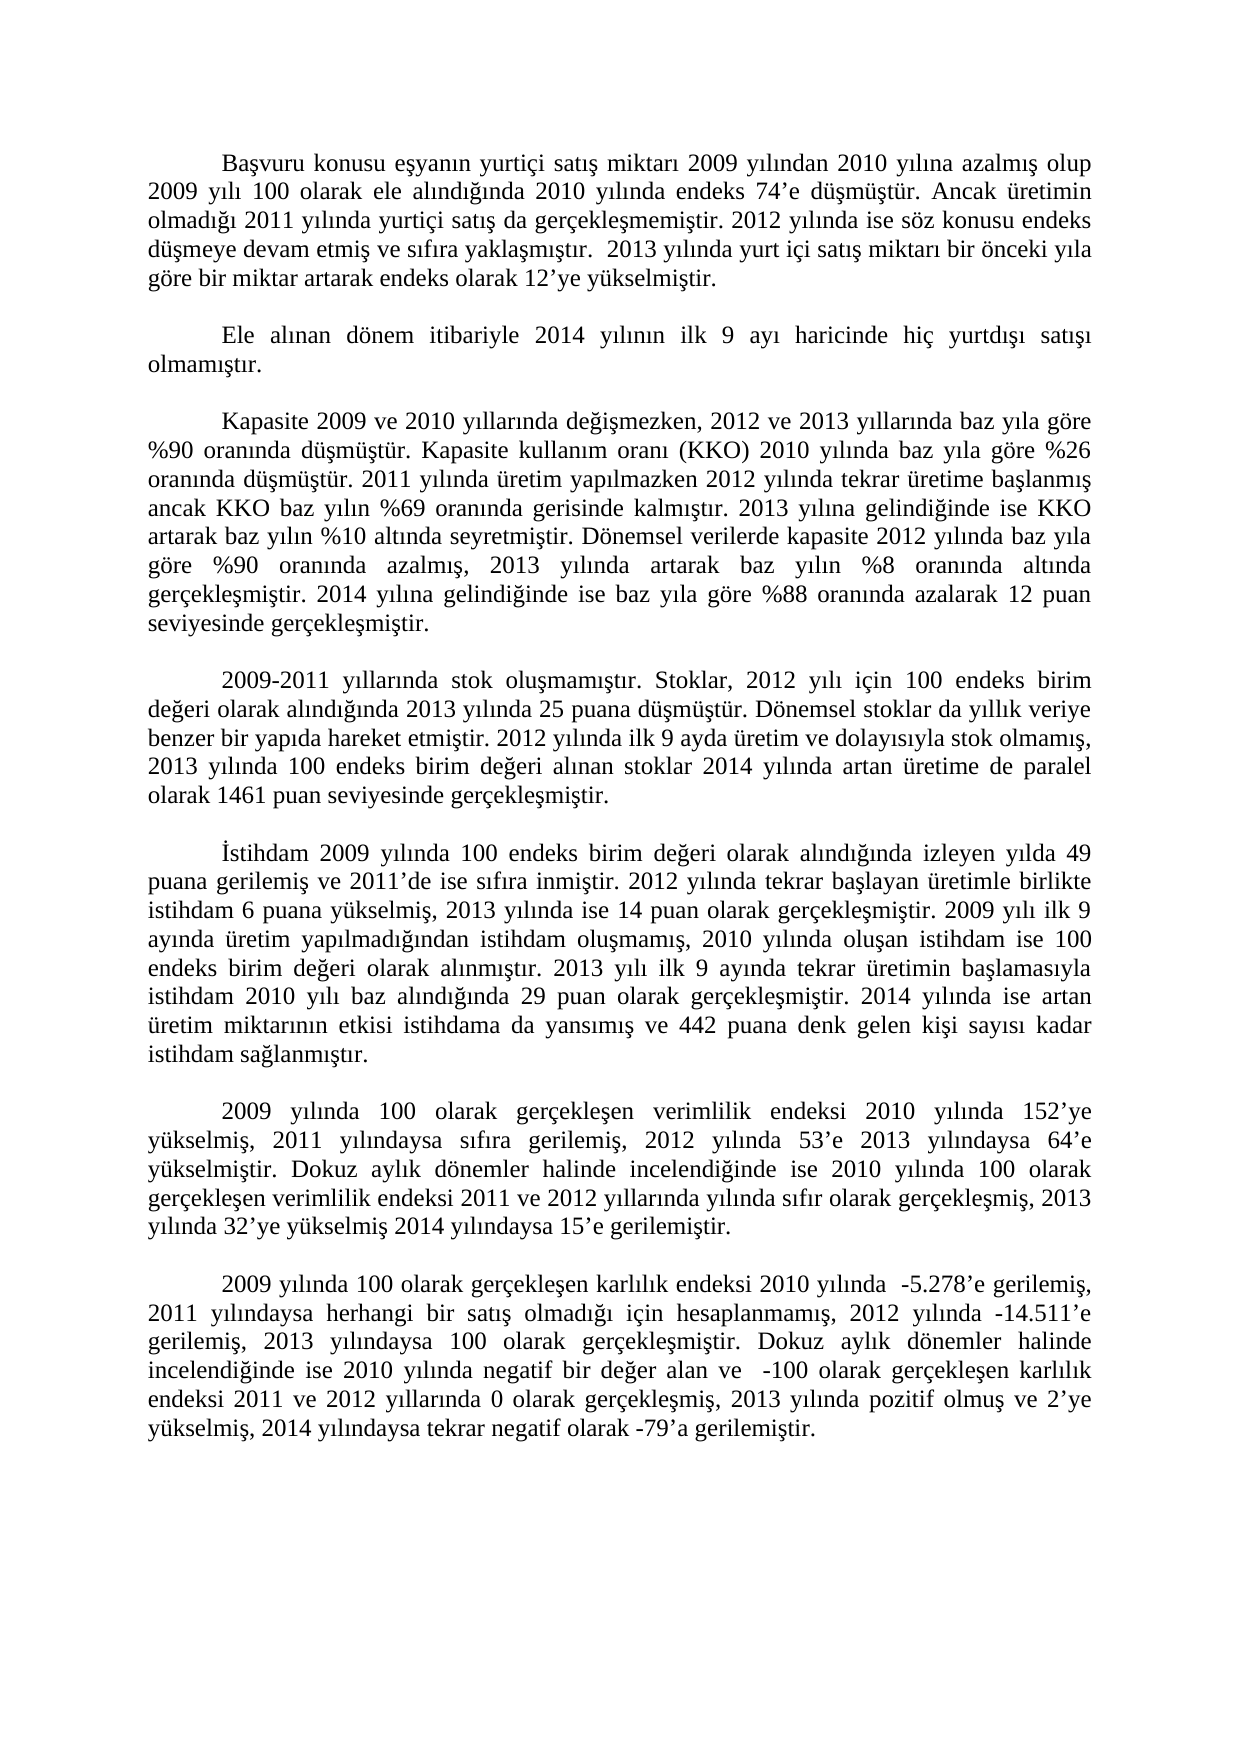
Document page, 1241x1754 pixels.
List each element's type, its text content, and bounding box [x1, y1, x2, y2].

text Kapasite 2009 ve 2010 yıllarında değişmezken, 2012 ve 2013 yıllarında baz yıla göre %90 oranında düşmüştür. Kapasite kullanım oranı (KKO) 2010 yılında baz yıla göre %26 oranında düşmüştür. 2011 yılında üretim yapılmazken 2012 yılında tekrar üretime başlanmış ancak KKO baz yılın %69 oranında gerisinde kalmıştır. 2013 yılına gelindiğinde ise KKO artarak baz yılın %10 altında seyretmiştir. Dönemsel verilerde kapasite 2012 yılında baz yıla göre %90 oranında azalmış, 2013 yılında artarak baz yılın %8 oranında altında gerçekleşmiştir. 2014 yılına gelindiğinde ise baz yıla göre %88 oranında azalarak 12 puan seviyesinde gerçekleşmiştir. [148, 406, 1093, 636]
text 2009 yılında 100 olarak gerçekleşen verimlilik endeksi 2010 yılında 152’ye yükselmiş, 2011 yılındaysa sıfıra gerilemiş, 2012 yılında 53’e 2013 yılındaysa 64’e yükselmiştir. Dokuz aylık dönemler halinde incelendiğinde ise 2010 yılında 100 olarak gerçekleşen verimlilik endeksi 2011 ve 2012 yıllarında yılında sıfır olarak gerçekleşmiş, 2013 yılında 32’ye yükselmiş 2014 yılındaysa 15’e gerilemiştir. [148, 1096, 1093, 1240]
text İstihdam 2009 yılında 100 endeks birim değeri olarak alındığında izleyen yılda 49 puana gerilemiş ve 2011’de ise sıfıra inmiştir. 2012 yılında tekrar başlayan üretimle birlikte istihdam 6 puana yükselmiş, 2013 yılında ise 14 puan olarak gerçekleşmiştir. 2009 yılı ilk 9 ayında üretim yapılmadığından istihdam oluşmamış, 2010 yılında oluşan istihdam ise 100 endeks birim değeri olarak alınmıştır. 2013 yılı ilk 9 ayında tekrar üretimin başlamasıyla istihdam 2010 yılı baz alındığında 29 puan olarak gerçekleşmiştir. 2014 yılında ise artan üretim miktarının etkisi istihdama da yansımış ve 442 puana denk gelen kişi sayısı kadar istihdam sağlanmıştır. [148, 838, 1093, 1068]
text Başvuru konusu eşyanın yurtiçi satış miktarı 2009 yılından 2010 yılına azalmış olup 2009 yılı 100 olarak ele alındığında 2010 yılında endeks 74’e düşmüştür. Ancak üretimin olmadığı 2011 yılında yurtiçi satış da gerçekleşmemiştir. 2012 yılında ise söz konusu endeks düşmeye devam etmiş ve sıfıra yaklaşmıştır. 2013 yılında yurt içi satış miktarı bir önceki yıla göre bir miktar artarak endeks olarak 12’ye yükselmiştir. [148, 148, 1093, 291]
text 2009-2011 yıllarında stok oluşmamıştır. Stoklar, 2012 yılı için 100 endeks birim değeri olarak alındığında 2013 yılında 25 puana düşmüştür. Dönemsel stoklar da yıllık veriye benzer bir yapıda hareket etmiştir. 2012 yılında ilk 9 ayda üretim ve dolayısıyla stok olmamış, 2013 yılında 100 endeks birim değeri alınan stoklar 2014 yılında artan üretime de paralel olarak 1461 puan seviyesinde gerçekleşmiştir. [148, 665, 1093, 809]
text 2009 yılında 100 olarak gerçekleşen karlılık endeksi 2010 yılında -5.278’e gerilemiş, 2011 yılındaysa herhangi bir satış olmadığı için hesaplanmamış, 2012 yılında -14.511’e gerilemiş, 2013 yılındaysa 100 olarak gerçekleşmiştir. Dokuz aylık dönemler halinde incelendiğinde ise 2010 yılında negatif bir değer alan ve -100 olarak gerçekleşen karlılık endeksi 2011 ve 2012 yıllarında 0 olarak gerçekleşmiş, 2013 yılında pozitif olmuş ve 2’ye yükselmiş, 2014 yılındaysa tekrar negatif olarak -79’a gerilemiştir. [148, 1269, 1093, 1441]
text Ele alınan dönem itibariyle 2014 yılının ilk 9 ayı haricinde hiç yurtdışı satışı olmamıştır. [148, 320, 1093, 378]
